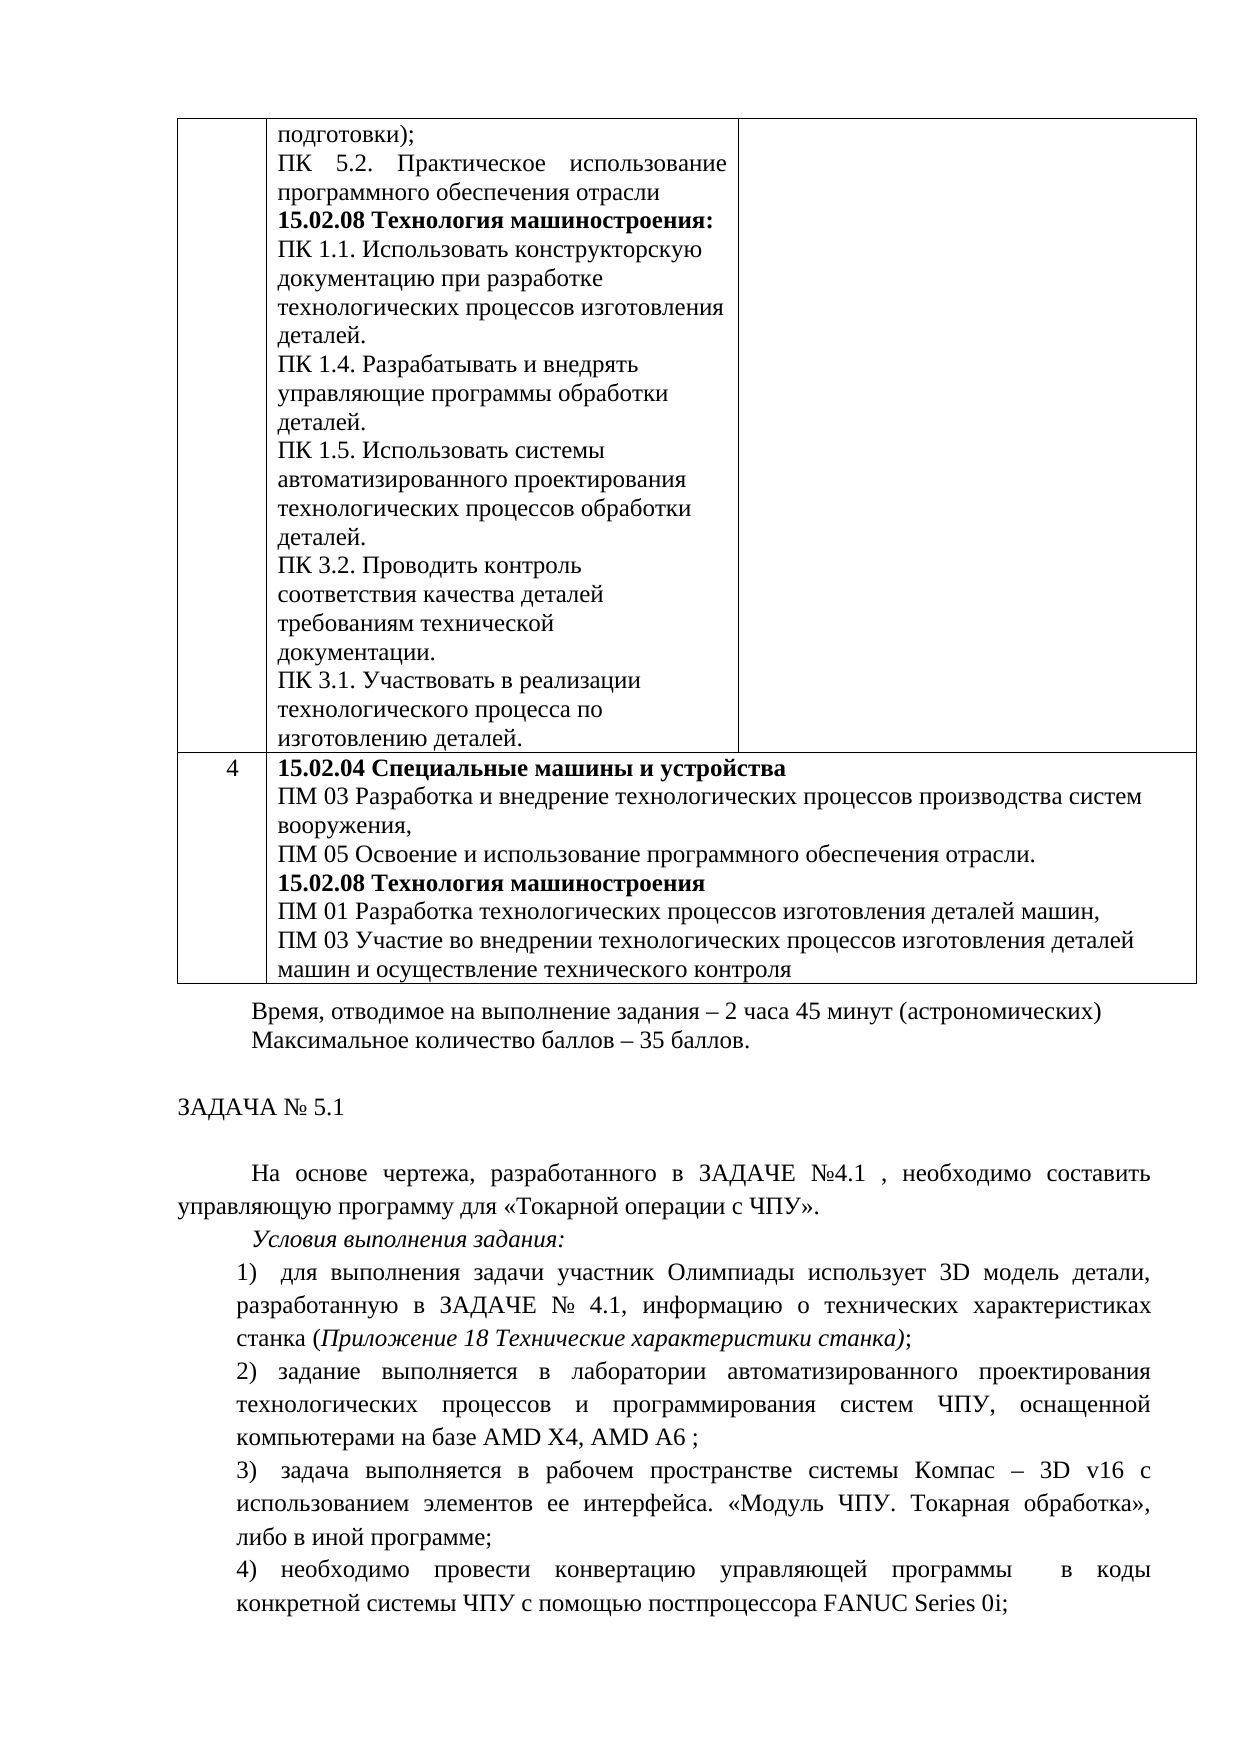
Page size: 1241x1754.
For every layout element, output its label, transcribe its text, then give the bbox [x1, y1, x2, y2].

table_cell 15.02.04 Специальные машины и устройства ПМ 03 Разработка и внедрение технологических процессов производства систем вооружения, ПМ 05 Освоение и использование программного обеспечения отрасли. 15.02.08 Технология машиностроения ПМ 01 Разработка технологических процессов изготовления деталей машин, ПМ 03 Участие во внедрении технологических процессов изготовления деталей машин и осуществление технического контроля [267, 753, 1196, 983]
text Условия выполнения задания: [177, 1224, 1152, 1253]
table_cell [267, 119, 738, 752]
table_cell [178, 753, 266, 983]
text 1) для выполнения задачи участник Олимпиады использует 3D модель детали, разработанную в ЗАДАЧЕ № 4.1, информацию о технических характеристиках станка (Приложение 18 Технические характеристики станка); [236, 1286, 1152, 1352]
text Время, отводимое на выполнение задания – 2 часа 45 минут (астрономических) [177, 996, 1152, 1025]
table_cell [739, 119, 1196, 752]
text 4) необходимо провести конвертацию управляющей программы в коды конкретной системы ЧПУ с помощью постпроцессора FANUC Series 0i; [236, 1583, 1152, 1616]
text ЗАДАЧА № 5.1 [177, 1092, 1152, 1121]
text На основе чертежа, разработанного в ЗАДАЧЕ №4.1 , необходимо составить управляющую программу для «Токарной операции с ЧПУ». [177, 1158, 1152, 1220]
table_cell [178, 119, 266, 752]
text 3) задача выполняется в рабочем пространстве системы Компас – 3D v16 с использованием элементов ее интерфейса. «Модуль ЧПУ. Токарная обработка», либо в иной программе; [236, 1517, 1152, 1550]
text 2) задание выполняется в лаборатории автоматизированного проектирования технологических процессов и программирования систем ЧПУ, оснащенной компьютерами на базе AMD X4, AMD А6 ; [236, 1418, 1152, 1451]
text Максимальное количество баллов – 35 баллов. [177, 1025, 1152, 1054]
